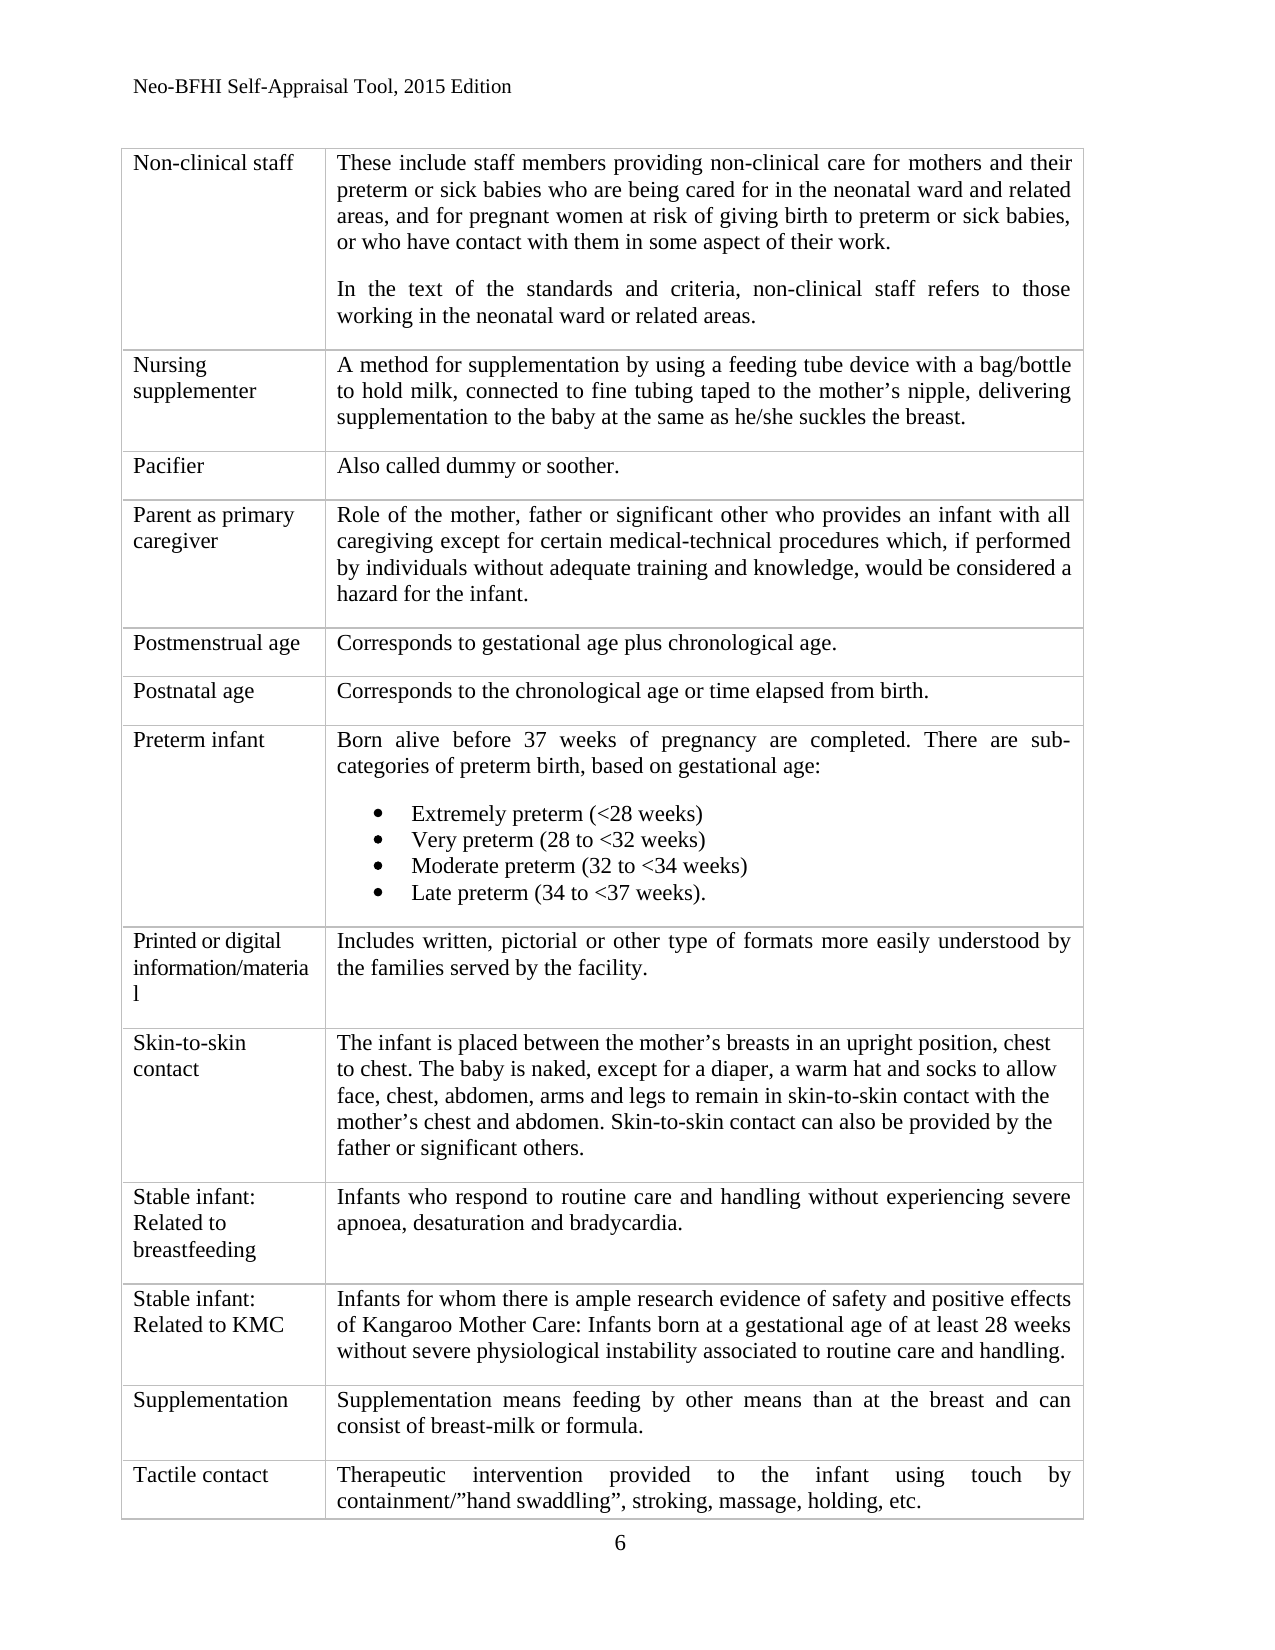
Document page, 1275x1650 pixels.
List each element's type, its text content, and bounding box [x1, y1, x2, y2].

table_cell Postnatal age [122, 677, 325, 724]
table_cell Infants for whom there is ample research evidence of safety and positive effects of Kangaroo Mother Care: Infants born at a gestational age of at least 28 weeks without severe physiological instability associated to routine care and handling. [326, 1285, 1083, 1384]
table_cell Skin-to-skin contact [122, 1029, 325, 1182]
table_cell Pacifier [122, 452, 325, 499]
table_cell Includes written, pictorial or other type of formats more easily understood by the families served by the facility. [326, 928, 1083, 1027]
table_cell Also called dummy or soother. [326, 452, 1083, 499]
table_cell Role of the mother, father or significant other who provides an infant with all caregiving except for certain medical-technical procedures which, if performed by individuals without adequate training and knowledge, would be considered a hazard for the infant. [326, 501, 1083, 627]
table_cell Stable infant: Related to breastfeeding [122, 1183, 325, 1283]
table_cell Corresponds to gestational age plus chronological age. [326, 629, 1083, 676]
table_cell Stable infant: Related to KMC [122, 1284, 325, 1384]
table_cell Corresponds to the chronological age or time elapsed from birth. [326, 677, 1083, 724]
table_cell Born alive before 37 weeks of pregnancy are completed. There are sub-categories of preterm birth, based on gestational age: Extremely preterm (<28 weeks) Very preterm (28 to <32 weeks) Moderate preterm (32 to <34 weeks) Late preterm (34 to <37 weeks). [326, 726, 1083, 926]
table_cell The infant is placed between the mother’s breasts in an upright position, chest to chest. The baby is naked, except for a diaper, a warm hat and socks to allow face, chest, abdomen, arms and legs to remain in skin-to-skin contact with the mother’s chest and abdomen. Skin-to-skin contact can also be provided by the father or significant others. [326, 1029, 1083, 1182]
table_cell A method for supplementation by using a feeding tube device with a bag/bottle to hold milk, connected to fine tubing taped to the mother’s nipple, delivering supplementation to the baby at the same as he/she suckles the breast. [326, 351, 1083, 451]
table_cell Postmenstrual age [122, 628, 325, 676]
table_cell Supplementation [122, 1386, 325, 1459]
table_header These include staff members providing non-clinical care for mothers and their preterm or sick babies who are being cared for in the neonatal ward and related areas, and for pregnant women at risk of giving birth to preterm or sick babies, or who have contact with them in some aspect of their work. In the text of the standards and criteria, non-clinical staff refers to those working in the neonatal ward or related areas. [326, 149, 1083, 349]
table_cell Infants who respond to routine care and handling without experiencing severe apnoea, desaturation and bradycardia. [326, 1183, 1083, 1283]
table_cell Parent as primary caregiver [122, 500, 325, 627]
table_cell Supplementation means feeding by other means than at the breast and can consist of breast-milk or formula. [326, 1386, 1083, 1459]
table_header Non-clinical staff [122, 149, 325, 349]
table_cell Nursing supplementer [122, 350, 325, 451]
table_cell Preterm infant [122, 726, 325, 926]
table_cell Tactile contact [122, 1461, 325, 1518]
table_cell Printed or digital information/material [122, 927, 325, 1027]
table_cell Therapeutic intervention provided to the infant using touch by containment/”hand swaddling”, stroking, massage, holding, etc. [326, 1461, 1083, 1518]
